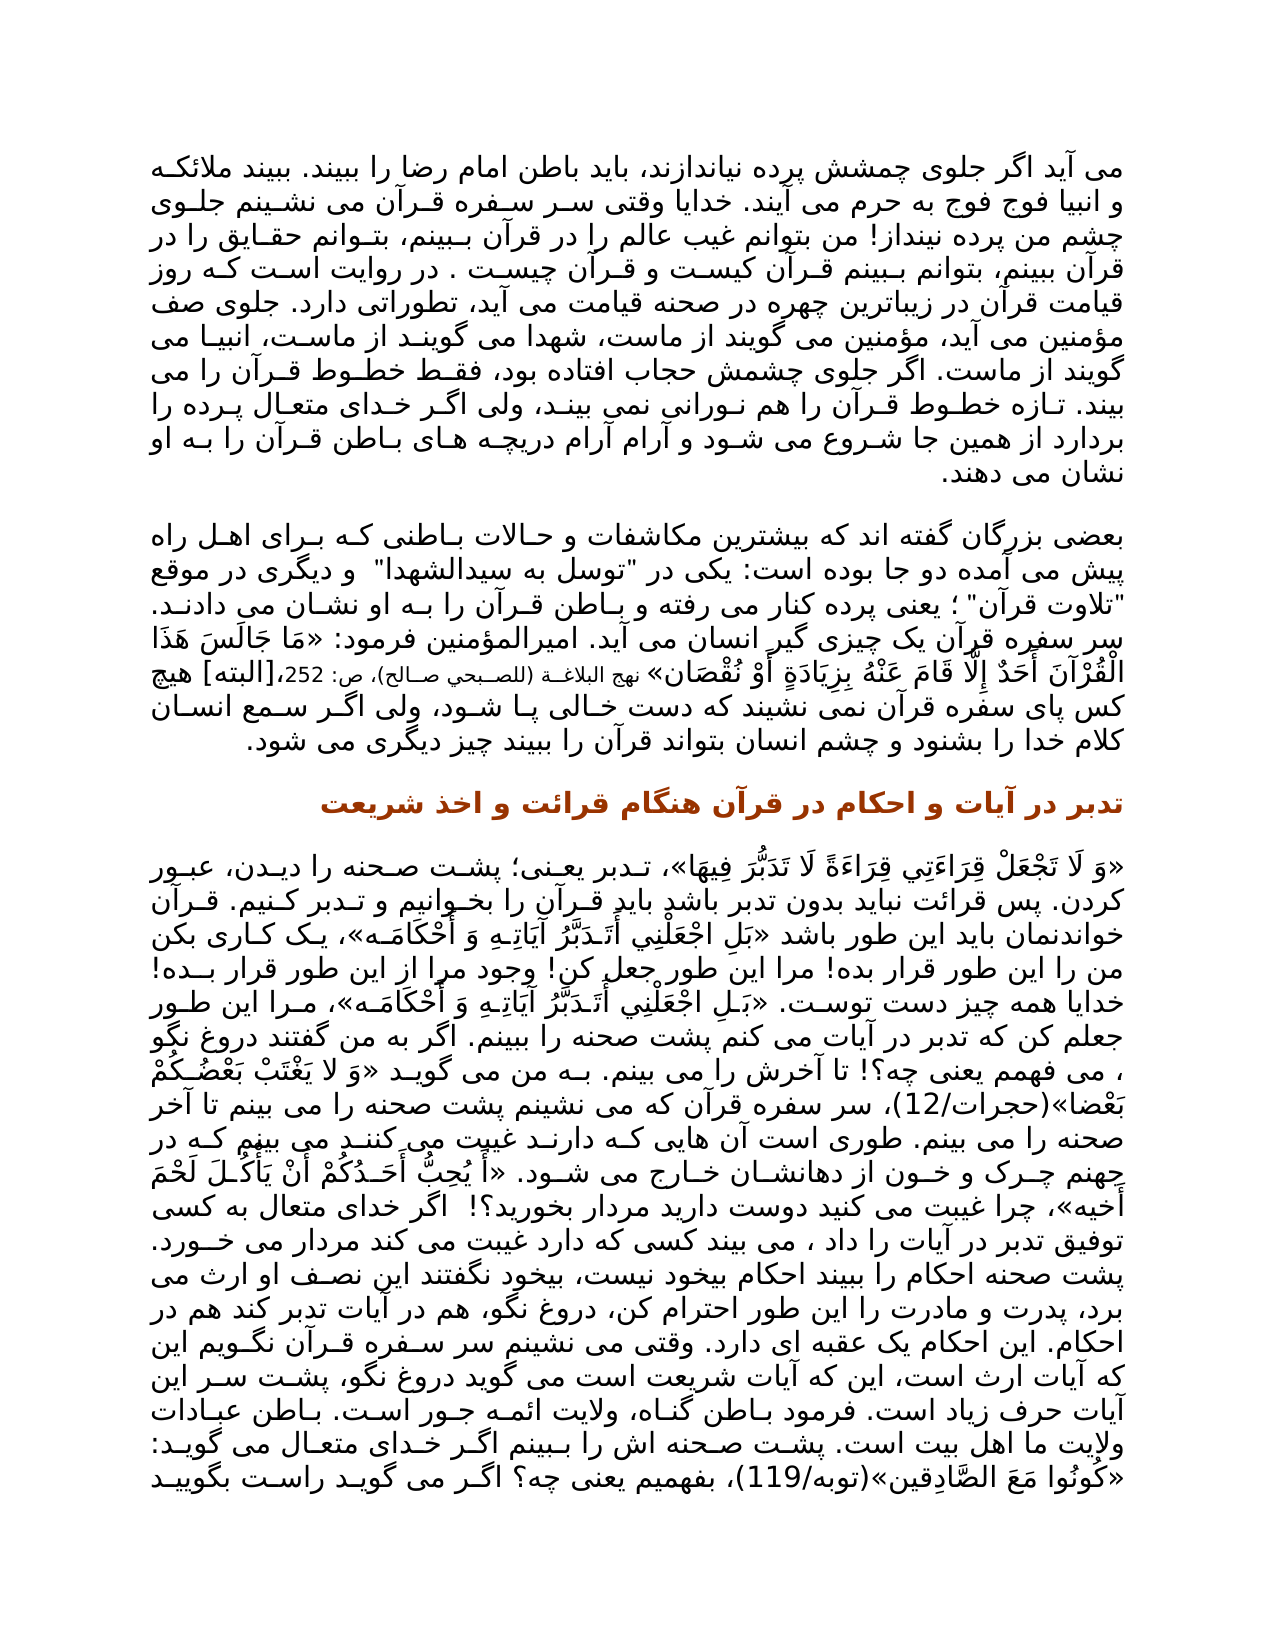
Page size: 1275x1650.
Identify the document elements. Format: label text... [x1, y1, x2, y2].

text تدبر در آیات و احکام در قرآن هنگام قرائت و اخذ شریعت [150, 786, 1125, 820]
text بعضی بزرگان گفته اند که بیشترین مکاشفات و حالات باطنی که برای اهل راه پیش می آمده دو جا بوده است: یکی در "توسل به سیدالشهدا" و دیگری در موقع "تلاوت قرآن" ؛ یعنی پرده کنار می رفته و باطن قرآن را به او نشان می دادند. سر سفره قرآن یک چیزی گیر انسان می آید. امیرالمؤمنین فرمود: «مَا جَالَسَ‏ هَذَا الْقُرْآنَ أَحَدٌ إِلَّا قَامَ عَنْهُ بِزِيَادَةٍ أَوْ نُقْصَان‏» نهج البلاغة (للصبحي صالح)، ص: 252،[البته] هیچ کس پای سفره قرآن نمی نشیند که دست خالی پا شود، ولی اگر سمع انسان کلام خدا را بشنود و چشم انسان بتواند قرآن را ببیند چیز دیگری می شود. [150, 519, 1125, 757]
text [150, 849, 1125, 1495]
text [150, 150, 1125, 489]
